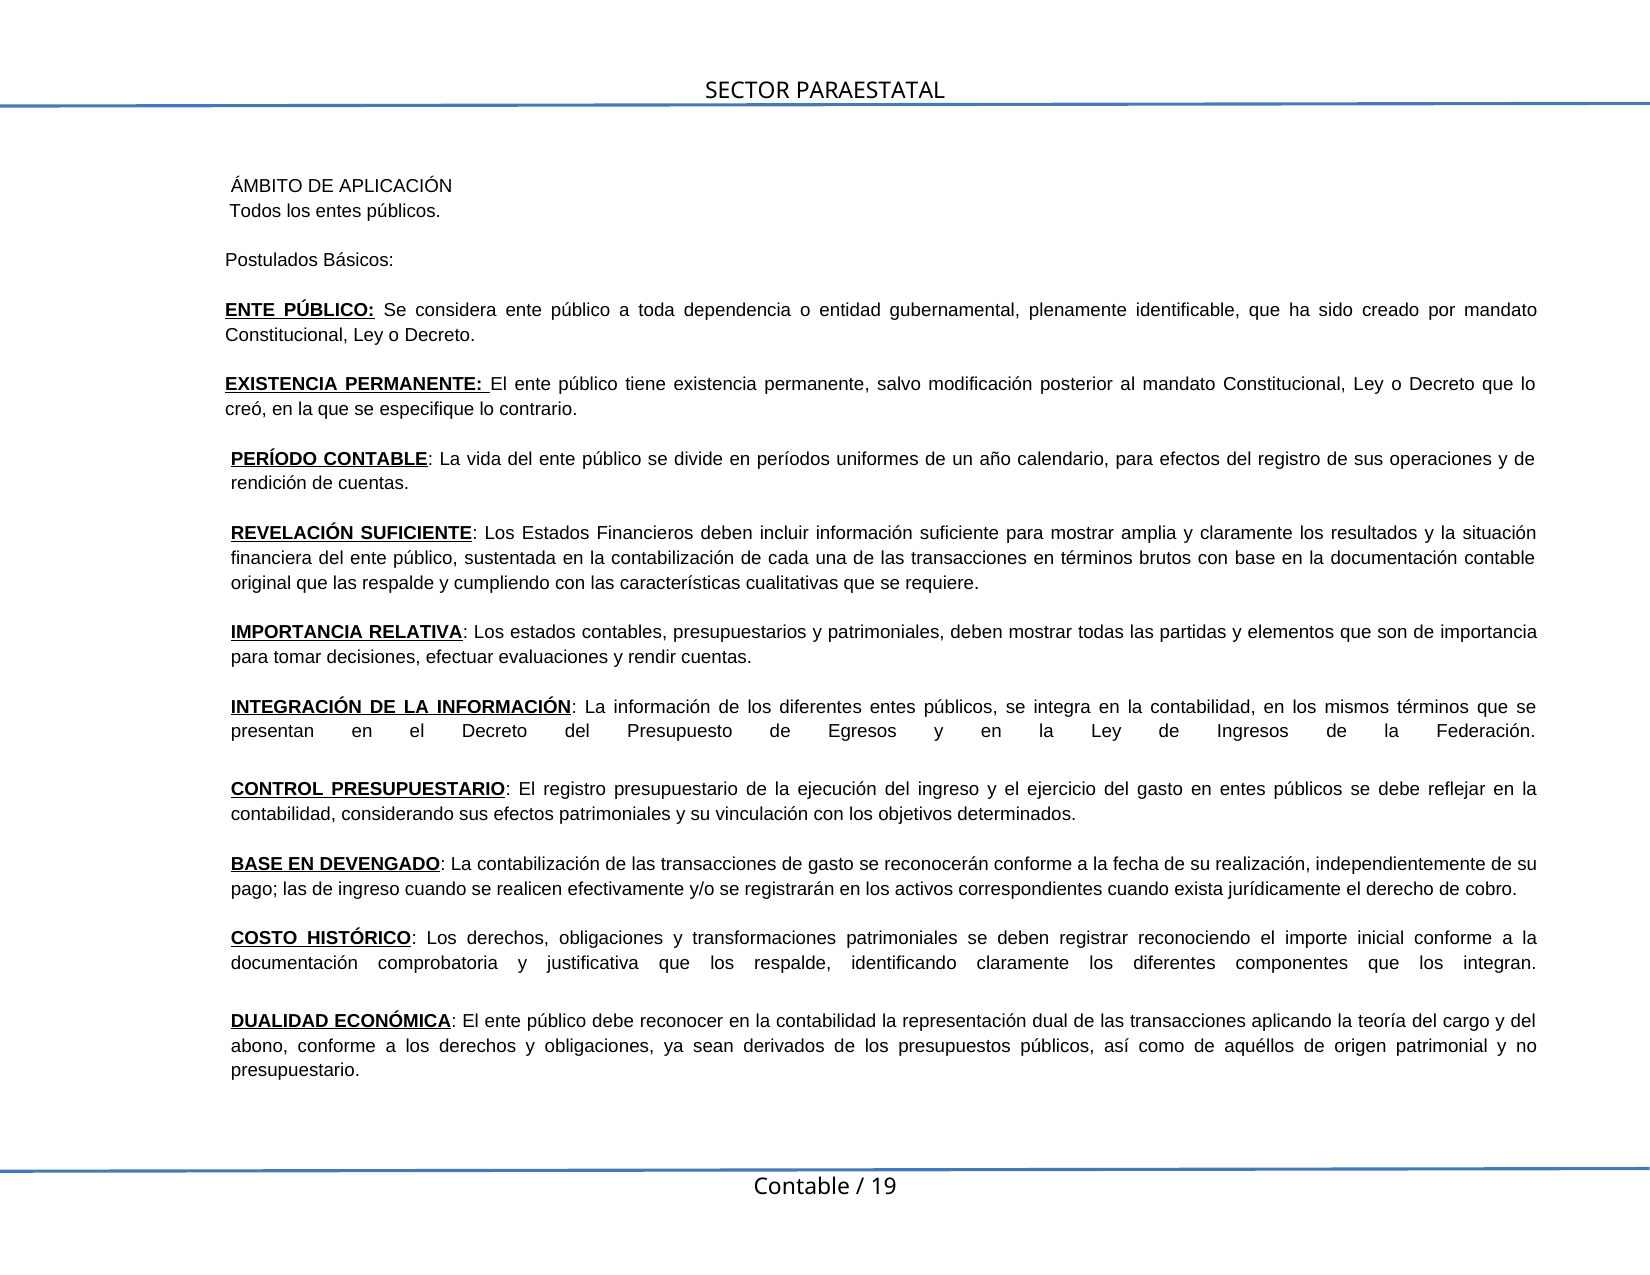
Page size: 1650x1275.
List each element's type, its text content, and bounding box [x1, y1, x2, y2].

list REVELACIÓN SUFICIENTE: Los Estados Financieros deben incluir información suficiente para mostrar amplia y claramente los resultados y la situación financiera del ente público, sustentada en la contabilización de cada una de las transacciones en términos brutos con base en la documentación contable original que las respalde y cumpliendo con las características cualitativas que se requiere. [231, 522, 1537, 593]
list PERÍODO CONTABLE: La vida del ente público se divide en períodos uniformes de un año calendario, para efectos del registro de sus operaciones y de rendición de cuentas. [231, 447, 1537, 494]
list DUALIDAD ECONÓMICA: El ente público debe reconocer en la contabilidad la representación dual de las transacciones aplicando la teoría del cargo y del abono, conforme a los derechos y obligaciones, ya sean derivados de los presupuestos públicos, así como de aquéllos de origen patrimonial y no presupuestario. [231, 1009, 1537, 1081]
list INTEGRACIÓN DE LA INFORMACIÓN: La información de los diferentes entes públicos, se integra en la contabilidad, en los mismos términos que se presentan en el Decreto del Presupuesto de Egresos y en la Ley de Ingresos de la Federación. [231, 695, 1537, 774]
list COSTO HISTÓRICO: Los derechos, obligaciones y transformaciones patrimoniales se deben registrar reconociendo el importe inicial conforme a la documentación comprobatoria y justificativa que los respalde, identificando claramente los diferentes componentes que los integran. [231, 927, 1537, 1005]
text Todos los entes públicos. [187, 199, 1537, 221]
list IMPORTANCIA RELATIVA: Los estados contables, presupuestarios y patrimoniales, deben mostrar todas las partidas y elementos que son de importancia para tomar decisiones, efectuar evaluaciones y rendir cuentas. [231, 621, 1537, 667]
list CONTROL PRESUPUESTARIO: El registro presupuestario de la ejecución del ingreso y el ejercicio del gasto en entes públicos se debe reflejar en la contabilidad, considerando sus efectos patrimoniales y su vinculación con los objetivos determinados. [231, 778, 1537, 824]
text EXISTENCIA PERMANENTE: El ente público tiene existencia permanente, salvo modificación posterior al mandato Constitucional, Ley o Decreto que lo creó, en la que se especifique lo contrario. [225, 373, 1537, 419]
text ÁMBITO DE APLICACIÓN [225, 175, 1537, 196]
text ENTE PÚBLICO: Se considera ente público a toda dependencia o entidad gubernamental, plenamente identificable, que ha sido creado por mandato Constitucional, Ley o Decreto. [225, 299, 1537, 345]
text Postulados Básicos: [225, 249, 1537, 271]
list BASE EN DEVENGADO: La contabilización de las transacciones de gasto se reconocerán conforme a la fecha de su realización, independientemente de su pago; las de ingreso cuando se realicen efectivamente y/o se registrarán en los activos correspondientes cuando exista jurídicamente el derecho de cobro. [231, 852, 1537, 899]
